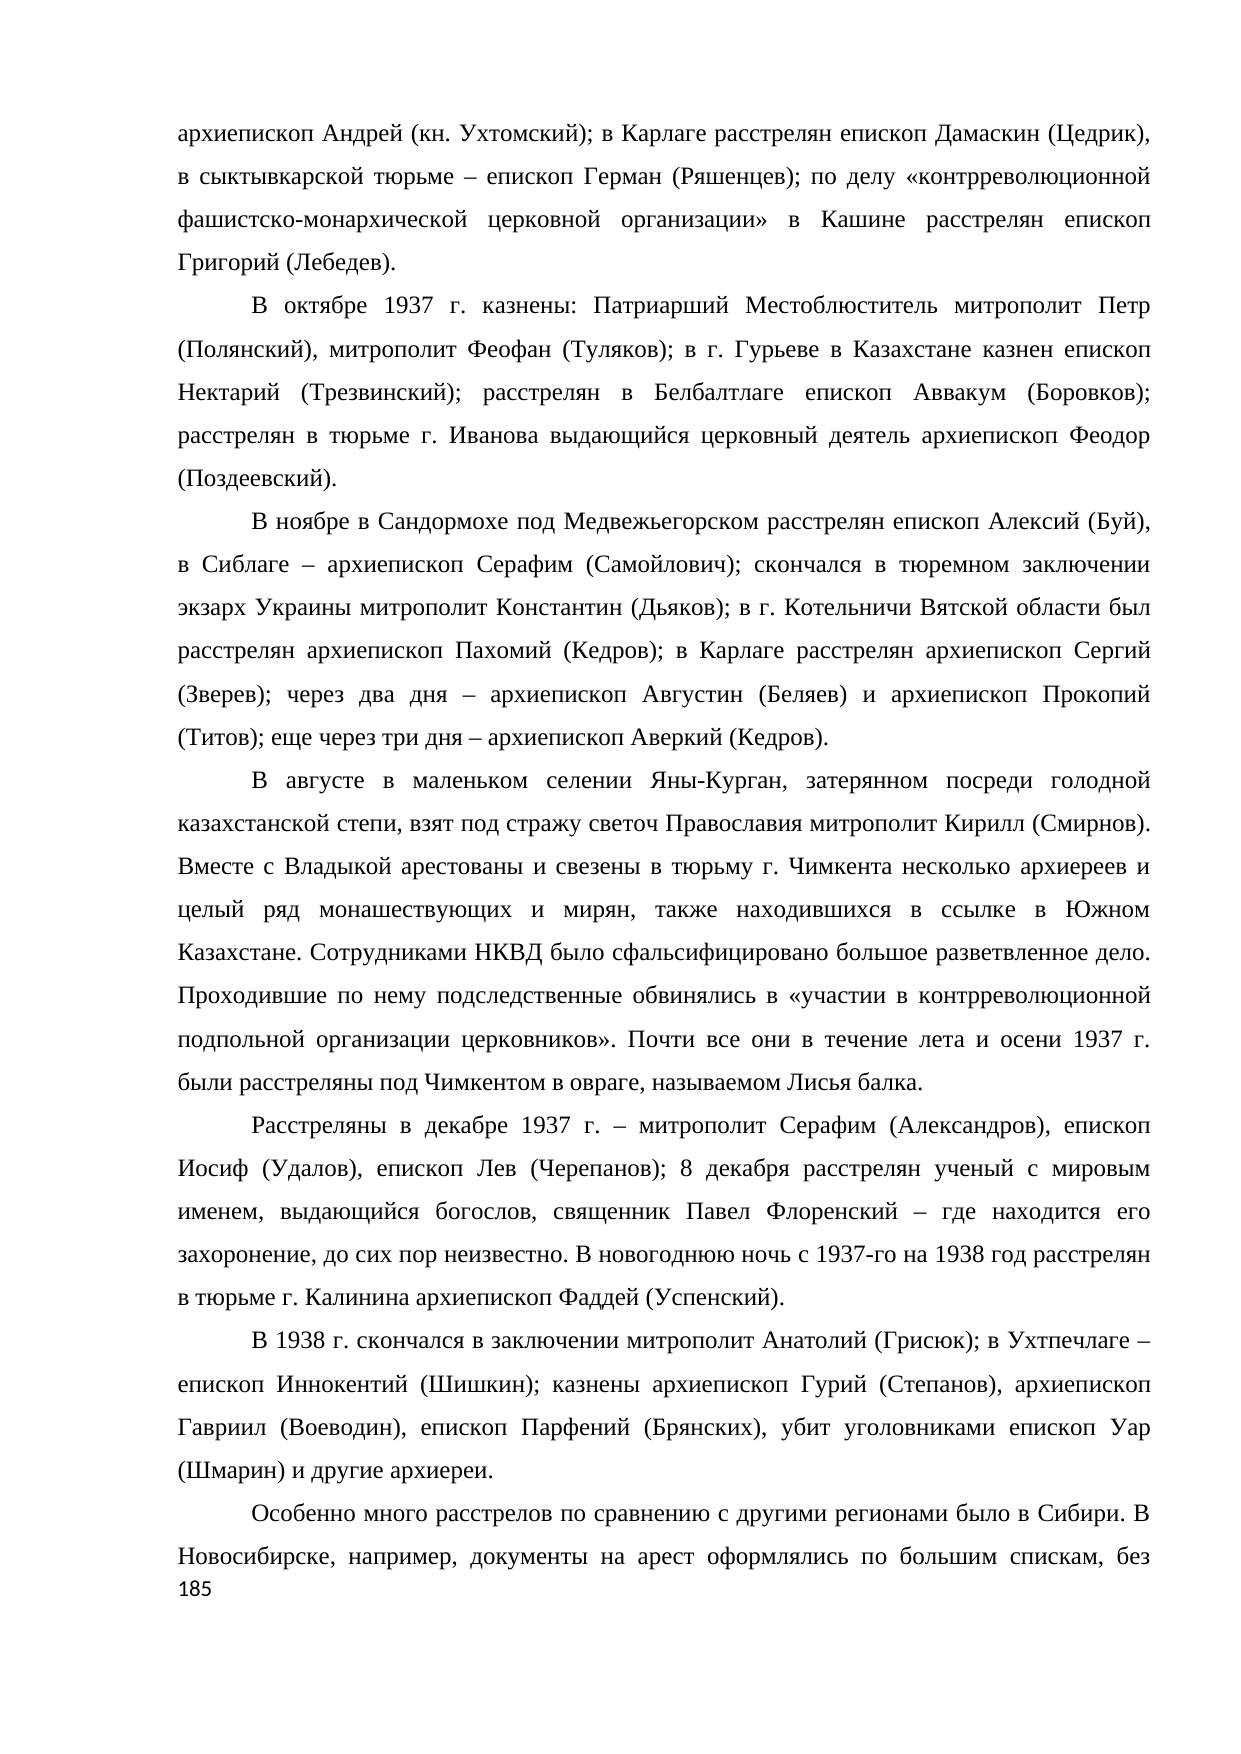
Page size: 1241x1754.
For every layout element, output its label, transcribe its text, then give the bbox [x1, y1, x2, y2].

text В августе в маленьком селении Яны-Курган, затерянном посреди голодной казахстанской степи, взят под стражу светоч Православия митрополит Кирилл (Смирнов). Вместе с Владыкой арестованы и свезены в тюрьму г. Чимкента несколько архиереев и целый ряд монашествующих и мирян, также находившихся в ссылке в Южном Казахстане. Сотрудниками НКВД было сфальсифицировано большое разветвленное дело. Проходившие по нему подследственные обвинялись в «участии в контрреволюционной подпольной организации церковников». Почти все они в течение лета и осени 1937 г. были расстреляны под Чимкентом в овраге, называемом Лисья балка. [177, 765, 1152, 1096]
text В 1938 г. скончался в заключении митрополит Анатолий (Грисюк); в Ухтпечлаге – епископ Иннокентий (Шишкин); казнены архиепископ Гурий (Степанов), архиепископ Гавриил (Воеводин), епископ Парфений (Брянских), убит уголовниками епископ Уар (Шмарин) и другие архиереи. [177, 1326, 1152, 1484]
text В ноябре в Сандормохе под Медвежьегорском расстрелян епископ Алексий (Буй), в Сиблаге – архиепископ Серафим (Самойлович); скончался в тюремном заключении экзарх Украины митрополит Константин (Дьяков); в г. Котельничи Вятской области был расстрелян архиепископ Пахомий (Кедров); в Карлаге расстрелян архиепископ Сергий (Зверев); через два дня – архиепископ Августин (Беляев) и архиепископ Прокопий (Титов); еще через три дня – архиепископ Аверкий (Кедров). [177, 506, 1152, 751]
text В октябре 1937 г. казнены: Патриарший Местоблюститель митрополит Петр (Полянский), митрополит Феофан (Туляков); в г. Гурьеве в Казахстане казнен епископ Нектарий (Трезвинский); расстрелян в Белбалтлаге епископ Аввакум (Боровков); расстрелян в тюрьме г. Иванова выдающийся церковный деятель архиепископ Феодор (Поздеевский). [177, 291, 1152, 492]
text Расстреляны в декабре 1937 г. – митрополит Серафим (Александров), епископ Иосиф (Удалов), епископ Лев (Черепанов); 8 декабря расстрелян ученый с мировым именем, выдающийся богослов, священник Павел Флоренский – где находится его захоронение, до сих пор неизвестно. В новогоднюю ночь с 1937-го на 1938 год расстрелян в тюрьме г. Калинина архиепископ Фаддей (Успенский). [177, 1110, 1152, 1311]
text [177, 1498, 1152, 1570]
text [177, 118, 1152, 276]
